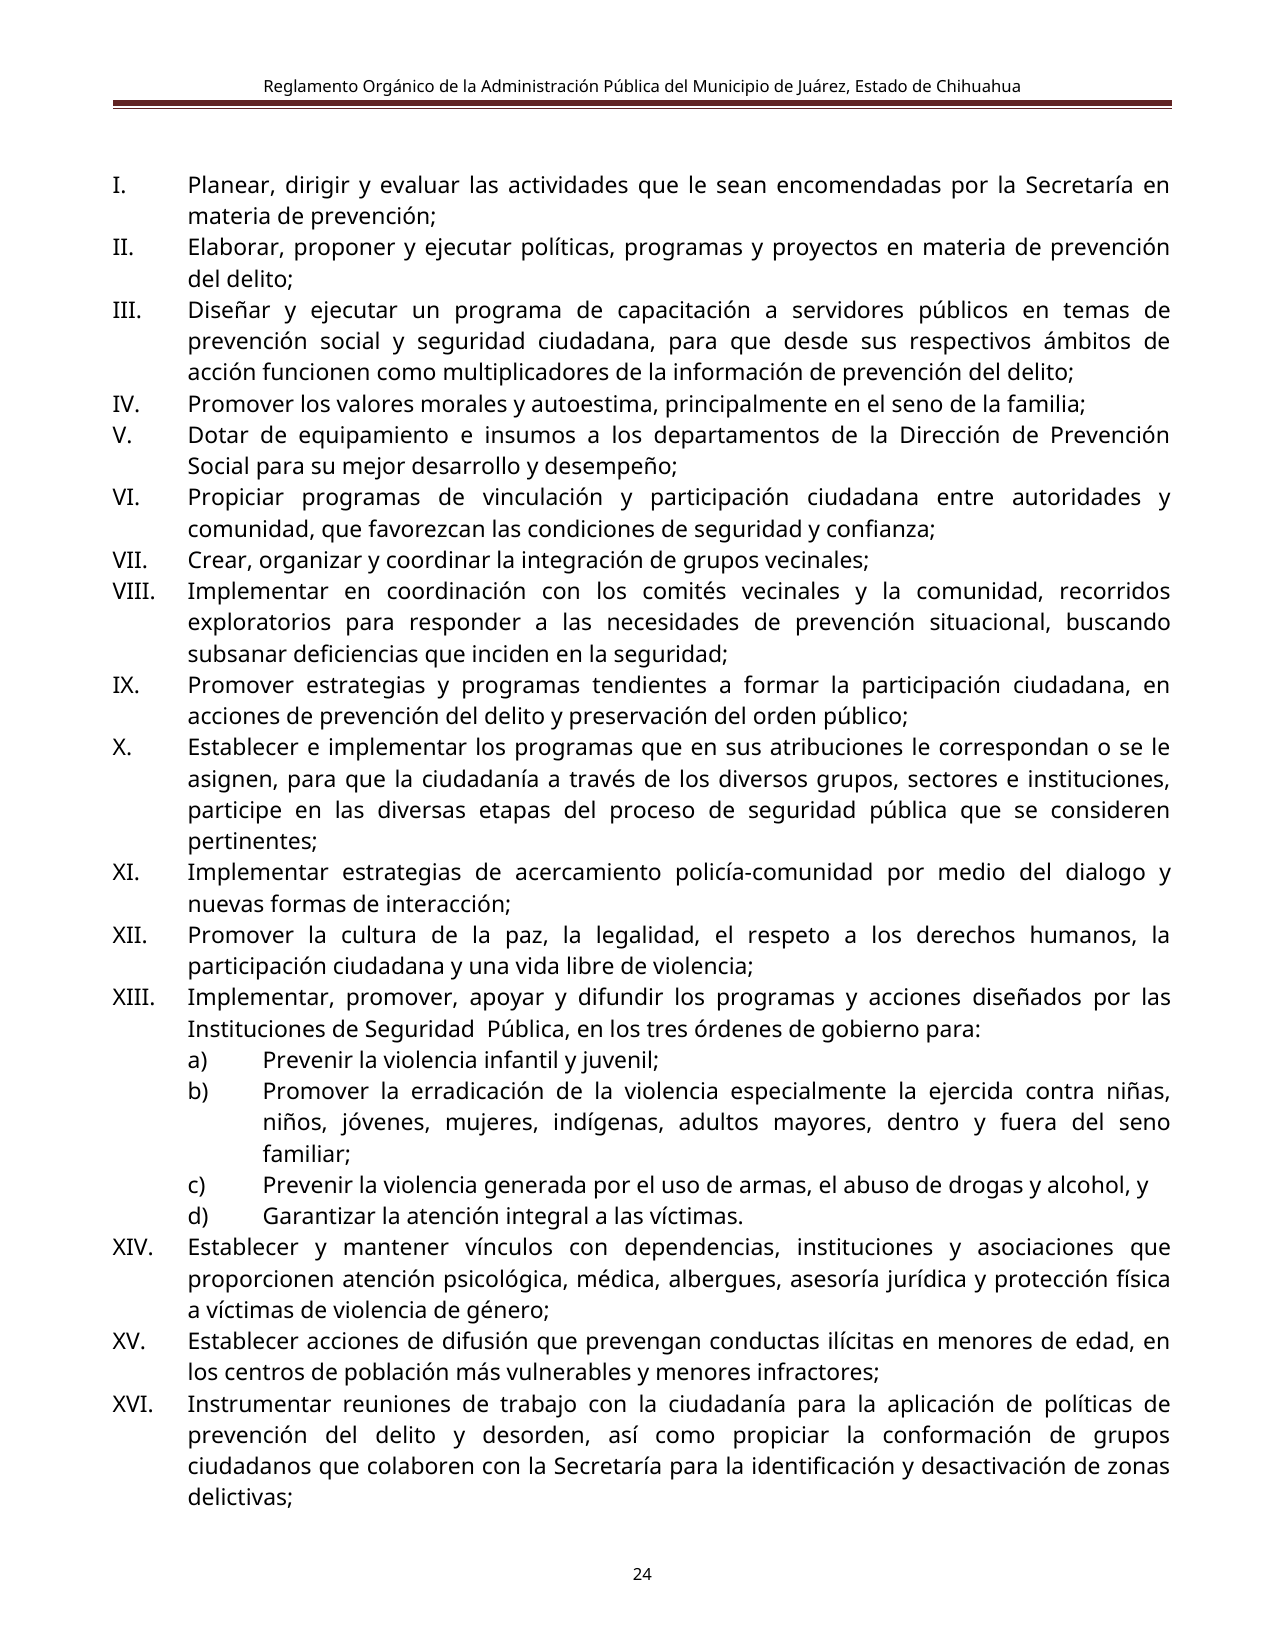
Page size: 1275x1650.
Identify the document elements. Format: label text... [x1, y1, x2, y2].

text IV. Promover los valores morales y autoestima, principalmente en el seno de la familia; [112, 387, 1172, 419]
text III. Diseñar y ejecutar un programa de capacitación a servidores públicos en temas de prevención social y seguridad ciudadana, para que desde sus respectivos ámbitos de acción funcionen como multiplicadores de la información de prevención del delito; [112, 294, 1172, 387]
text c) Prevenir la violencia generada por el uso de armas, el abuso de drogas y alcohol, y [187, 1169, 1172, 1200]
text XV. Establecer acciones de difusión que prevengan conductas ilícitas en menores de edad, en los centros de población más vulnerables y menores infractores; [112, 1325, 1172, 1387]
text X. Establecer e implementar los programas que en sus atribuciones le correspondan o se le asignen, para que la ciudadanía a través de los diversos grupos, sectores e instituciones, participe en las diversas etapas del proceso de seguridad pública que se consideren pertinentes; [112, 731, 1172, 856]
text XII. Promover la cultura de la paz, la legalidad, el respeto a los derechos humanos, la participación ciudadana y una vida libre de violencia; [112, 919, 1172, 981]
text II. Elaborar, proponer y ejecutar políticas, programas y proyectos en materia de prevención del delito; [112, 231, 1172, 294]
text XIII. Implementar, promover, apoyar y difundir los programas y acciones diseñados por las Instituciones de Seguridad Pública, en los tres órdenes de gobierno para: [112, 981, 1172, 1044]
text IX. Promover estrategias y programas tendientes a formar la participación ciudadana, en acciones de prevención del delito y preservación del orden público; [112, 669, 1172, 731]
text XI. Implementar estrategias de acercamiento policía-comunidad por medio del dialogo y nuevas formas de interacción; [112, 856, 1172, 919]
text VIII. Implementar en coordinación con los comités vecinales y la comunidad, recorridos exploratorios para responder a las necesidades de prevención situacional, buscando subsanar deficiencias que inciden en la seguridad; [112, 575, 1172, 669]
text V. Dotar de equipamiento e insumos a los departamentos de la Dirección de Prevención Social para su mejor desarrollo y desempeño; [112, 419, 1172, 481]
text a) Prevenir la violencia infantil y juvenil; [112, 1044, 1172, 1075]
text VII. Crear, organizar y coordinar la integración de grupos vecinales; [112, 544, 1172, 575]
text d) Garantizar la atención integral a las víctimas. [112, 1200, 1172, 1231]
text VI. Propiciar programas de vinculación y participación ciudadana entre autoridades y comunidad, que favorezcan las condiciones de seguridad y confianza; [112, 481, 1172, 544]
text XIV. Establecer y mantener vínculos con dependencias, instituciones y asociaciones que proporcionen atención psicológica, médica, albergues, asesoría jurídica y protección física a víctimas de violencia de género; [112, 1231, 1172, 1325]
text XVI. Instrumentar reuniones de trabajo con la ciudadanía para la aplicación de políticas de prevención del delito y desorden, así como propiciar la conformación de grupos ciudadanos que colaboren con la Secretaría para la identificación y desactivación de zonas delictivas; [112, 1387, 1172, 1512]
text b) Promover la erradicación de la violencia especialmente la ejercida contra niñas, niños, jóvenes, mujeres, indígenas, adultos mayores, dentro y fuera del seno familiar; [187, 1075, 1172, 1169]
text I. Planear, dirigir y evaluar las actividades que le sean encomendadas por la Secretaría en materia de prevención; [112, 169, 1172, 231]
